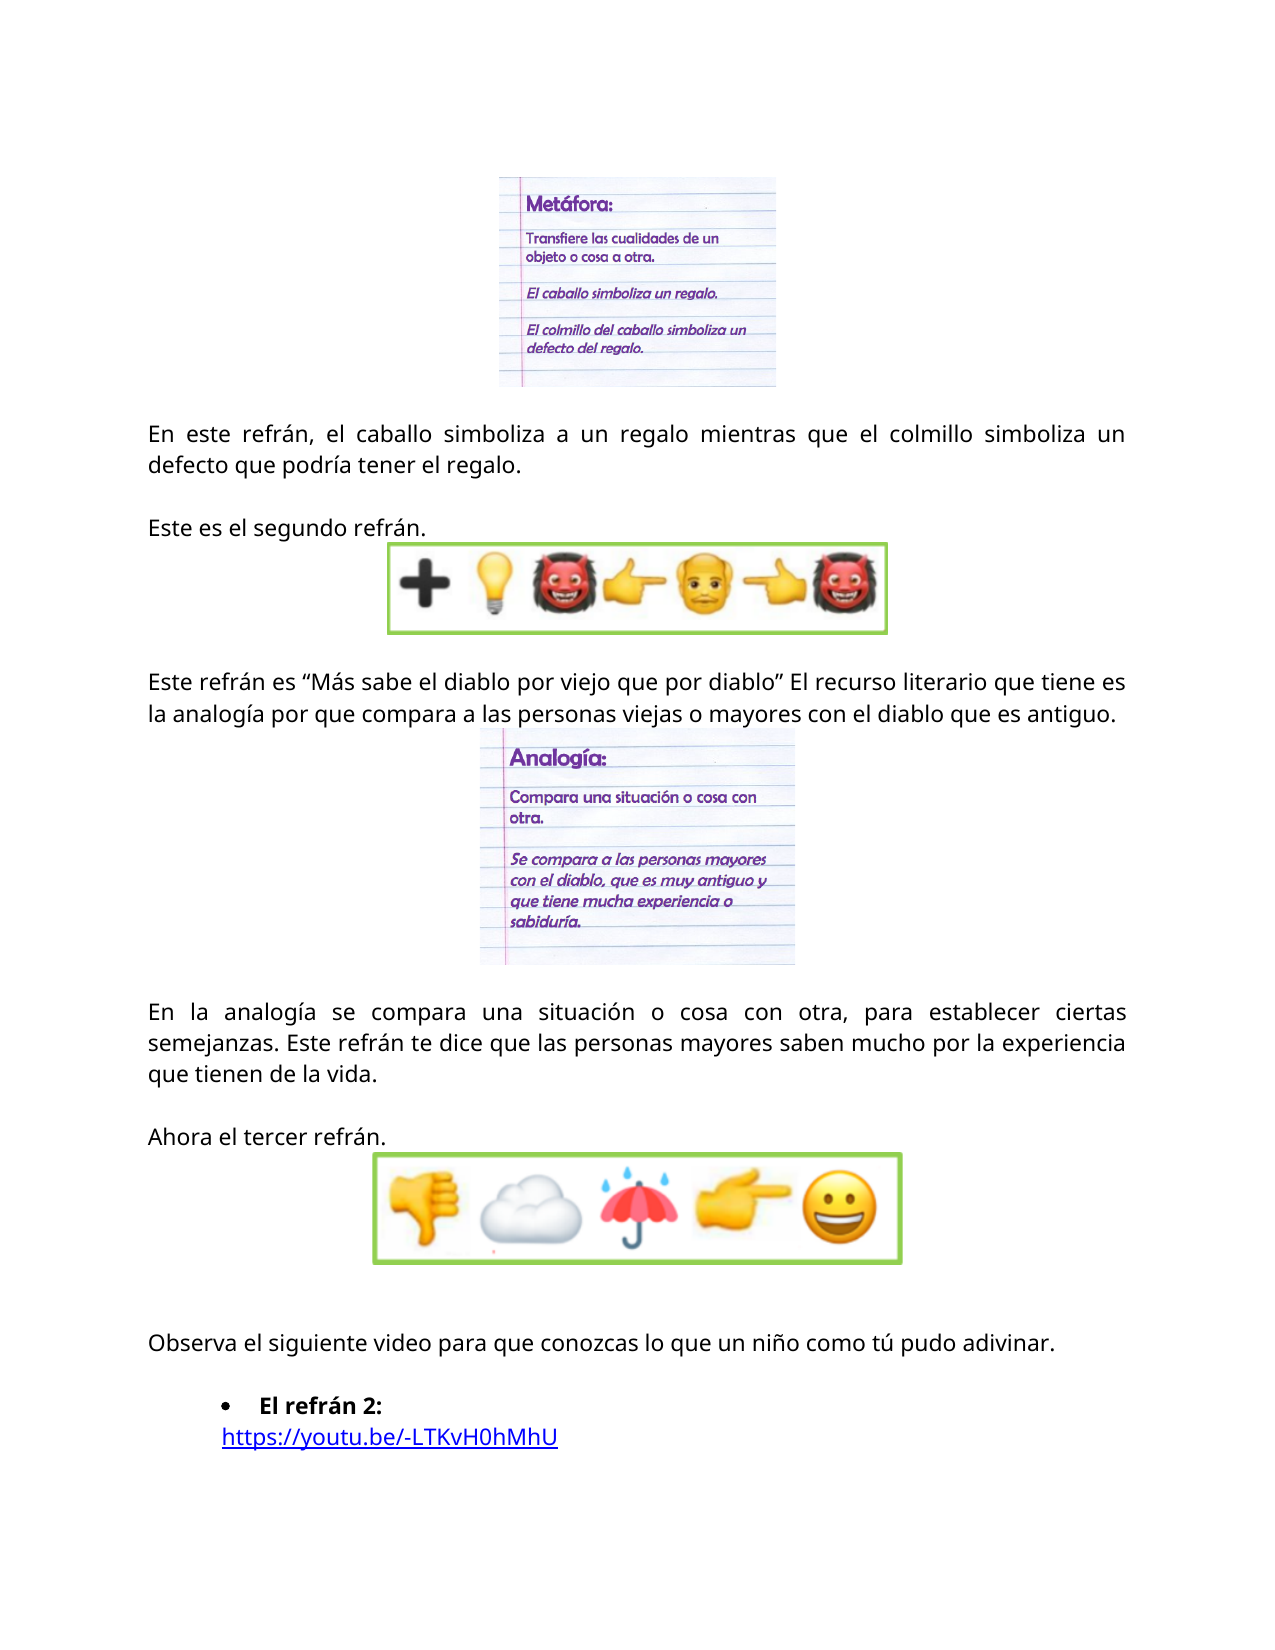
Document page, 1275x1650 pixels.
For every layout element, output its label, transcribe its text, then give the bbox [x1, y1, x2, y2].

picture [387, 542, 888, 635]
text En la analogía se compara una situación o cosa con otra, para establecer ciertas semejanzas. Este refrán te dice que las personas mayores saben mucho por la experiencia que tienen de la vida. [148, 996, 1127, 1090]
picture [372, 1152, 903, 1265]
picture [499, 177, 777, 387]
text Este refrán es “Más sabe el diablo por viejo que por diablo” El recurso literario que tiene es la analogía por que compara a las personas viejas o mayores con el diablo que es antiguo. [148, 666, 1127, 729]
picture [479, 728, 796, 965]
text Ahora el tercer refrán. [148, 1121, 1127, 1152]
list El refrán 2: [221, 1390, 1127, 1421]
text https://youtu.be/-LTKvH0hMhU [221, 1421, 1127, 1452]
text En este refrán, el caballo simboliza a un regalo mientras que el colmillo simboliza un defecto que podría tener el regalo. [148, 418, 1127, 480]
text Observa el siguiente video para que conozcas lo que un niño como tú pudo adivinar. [148, 1327, 1127, 1358]
text Este es el segundo refrán. [148, 512, 1127, 543]
